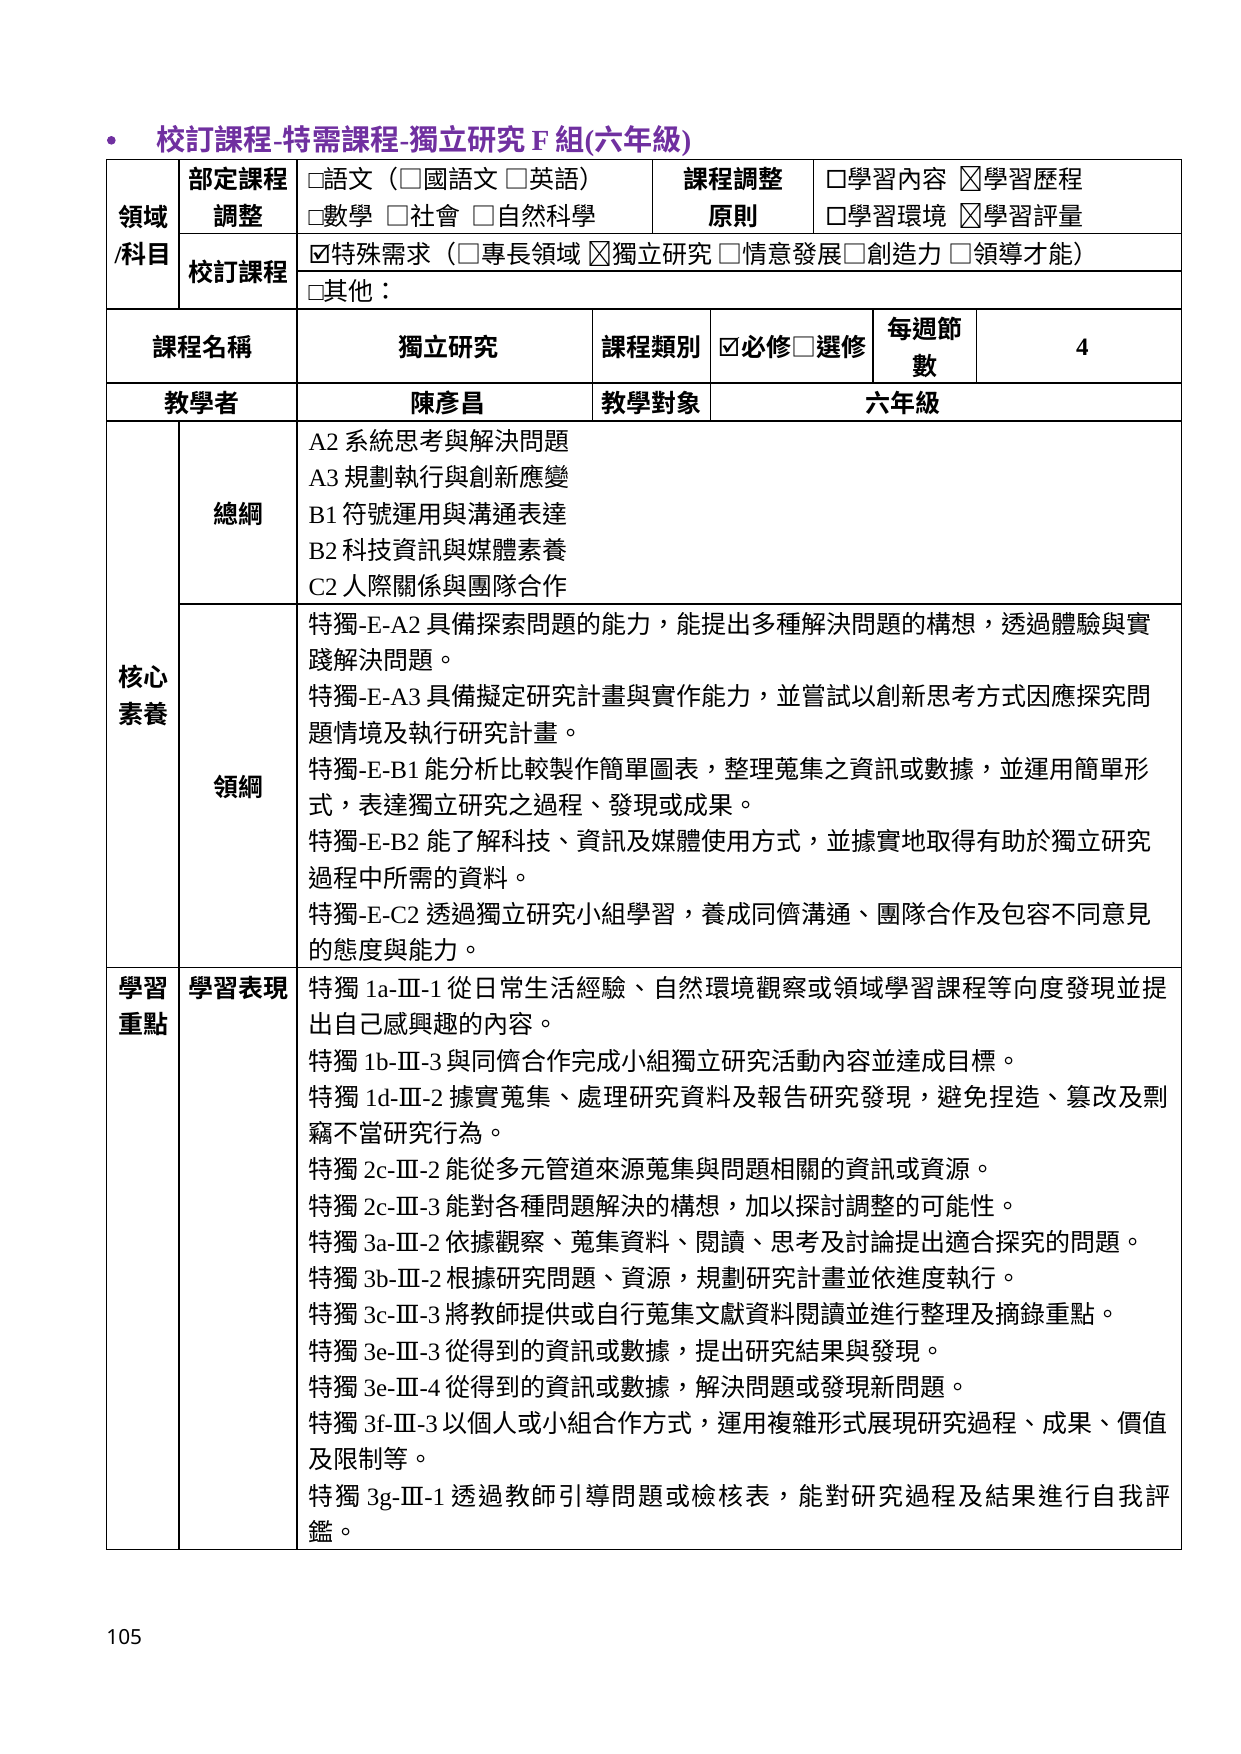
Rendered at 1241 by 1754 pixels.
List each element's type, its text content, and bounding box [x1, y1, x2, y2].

table_cell [180, 968, 296, 1548]
table_cell [593, 384, 710, 420]
table_cell [593, 310, 710, 382]
table_cell 4 [977, 310, 1181, 382]
table_header 課程調整 原則 [653, 160, 813, 232]
table_header 學習內容 學習歷程 學習環境 學習評量 [814, 160, 1181, 232]
table_cell 必修□選修 [711, 310, 872, 382]
table_cell 課程名稱 [107, 310, 296, 382]
table_cell 特獨-E-A2具備探索問題的能力，能提出多種解決問題的構想，透過體驗與實踐解決問題。 特獨-E-A3具備擬定研究計畫與實作能力，並嘗試以創新思考方式因應探究問題情境及執行研究計畫。 特獨-E-B1能分析比較製作簡單圖表，整理蒐集之資訊或數據，並運用簡單形式，表達獨立研究之過程、發現或成果。 特獨-E-B2 能了解科技、資訊及媒體使用方式，並據實地取得有助於獨立研究過程中所需的資料。 特獨-E-C2 透過獨立研究小組學習，養成同儕溝通、團隊合作及包容不同意見的態度與能力。 [298, 605, 1181, 967]
table_header □語文（□國語文 □英語） □數學 □社會 □自然科學 [298, 160, 652, 232]
table_cell 教學者 [107, 384, 296, 420]
table_cell 獨立研究 [298, 310, 592, 382]
table_cell 總綱 [180, 422, 296, 603]
table_header 領域 /科目 [107, 160, 178, 308]
table_cell □其他： [298, 272, 1181, 308]
table_cell 每週節數 [874, 310, 976, 382]
table_cell [107, 422, 178, 967]
table_cell [180, 605, 296, 967]
table_cell A2系統思考與解決問題 A3規劃執行與創新應變 B1符號運用與溝通表達 B2科技資訊與媒體素養 C2人際關係與團隊合作 [298, 422, 1181, 603]
table_cell 校訂課程 [180, 234, 296, 308]
table_cell 特獨1a-Ⅲ-1從日常生活經驗、自然環境觀察或領域學習課程等向度發現並提出自己感興趣的內容。 特獨1b-Ⅲ-3與同儕合作完成小組獨立研究活動內容並達成目標。 特獨1d-Ⅲ-2據實蒐集、處理研究資料及報告研究發現，避免捏造、篡改及剽竊不當研究行為。 特獨2c-Ⅲ-2能從多元管道來源蒐集與問題相關的資訊或資源。 特獨2c-Ⅲ-3能對各種問題解決的構想，加以探討調整的可能性。 特獨3a-Ⅲ-2依據觀察、蒐集資料、閱讀、思考及討論提出適合探究的問題。 特獨3b-Ⅲ-2根據研究問題、資源，規劃研究計畫並依進度執行。 特獨3c-Ⅲ-3將教師提供或自行蒐集文獻資料閱讀並進行整理及摘錄重點。 特獨3e-Ⅲ-3從得到的資訊或數據，提出研究結果與發現。 特獨3e-Ⅲ-4從得到的資訊或數據，解決問題或發現新問題。 特獨3f-Ⅲ-3以個人或小組合作方式，運用複雜形式展現研究過程、成果、價值及限制等。 特獨3g-Ⅲ-1透過教師引導問題或檢核表，能對研究過程及結果進行自我評鑑。 [298, 968, 1181, 1548]
table_cell 六年級 [711, 384, 1181, 420]
table_cell 特殊需求（□專長領域 獨立研究 □情意發展□創造力 □領導才能） [298, 234, 1181, 270]
list 校訂課程-特需課程-獨立研究F組(六年級) [106, 117, 1134, 159]
table_header 部定課程 調整 [180, 160, 296, 232]
table_cell 陳彥昌 [298, 384, 592, 420]
table_cell [107, 968, 178, 1548]
